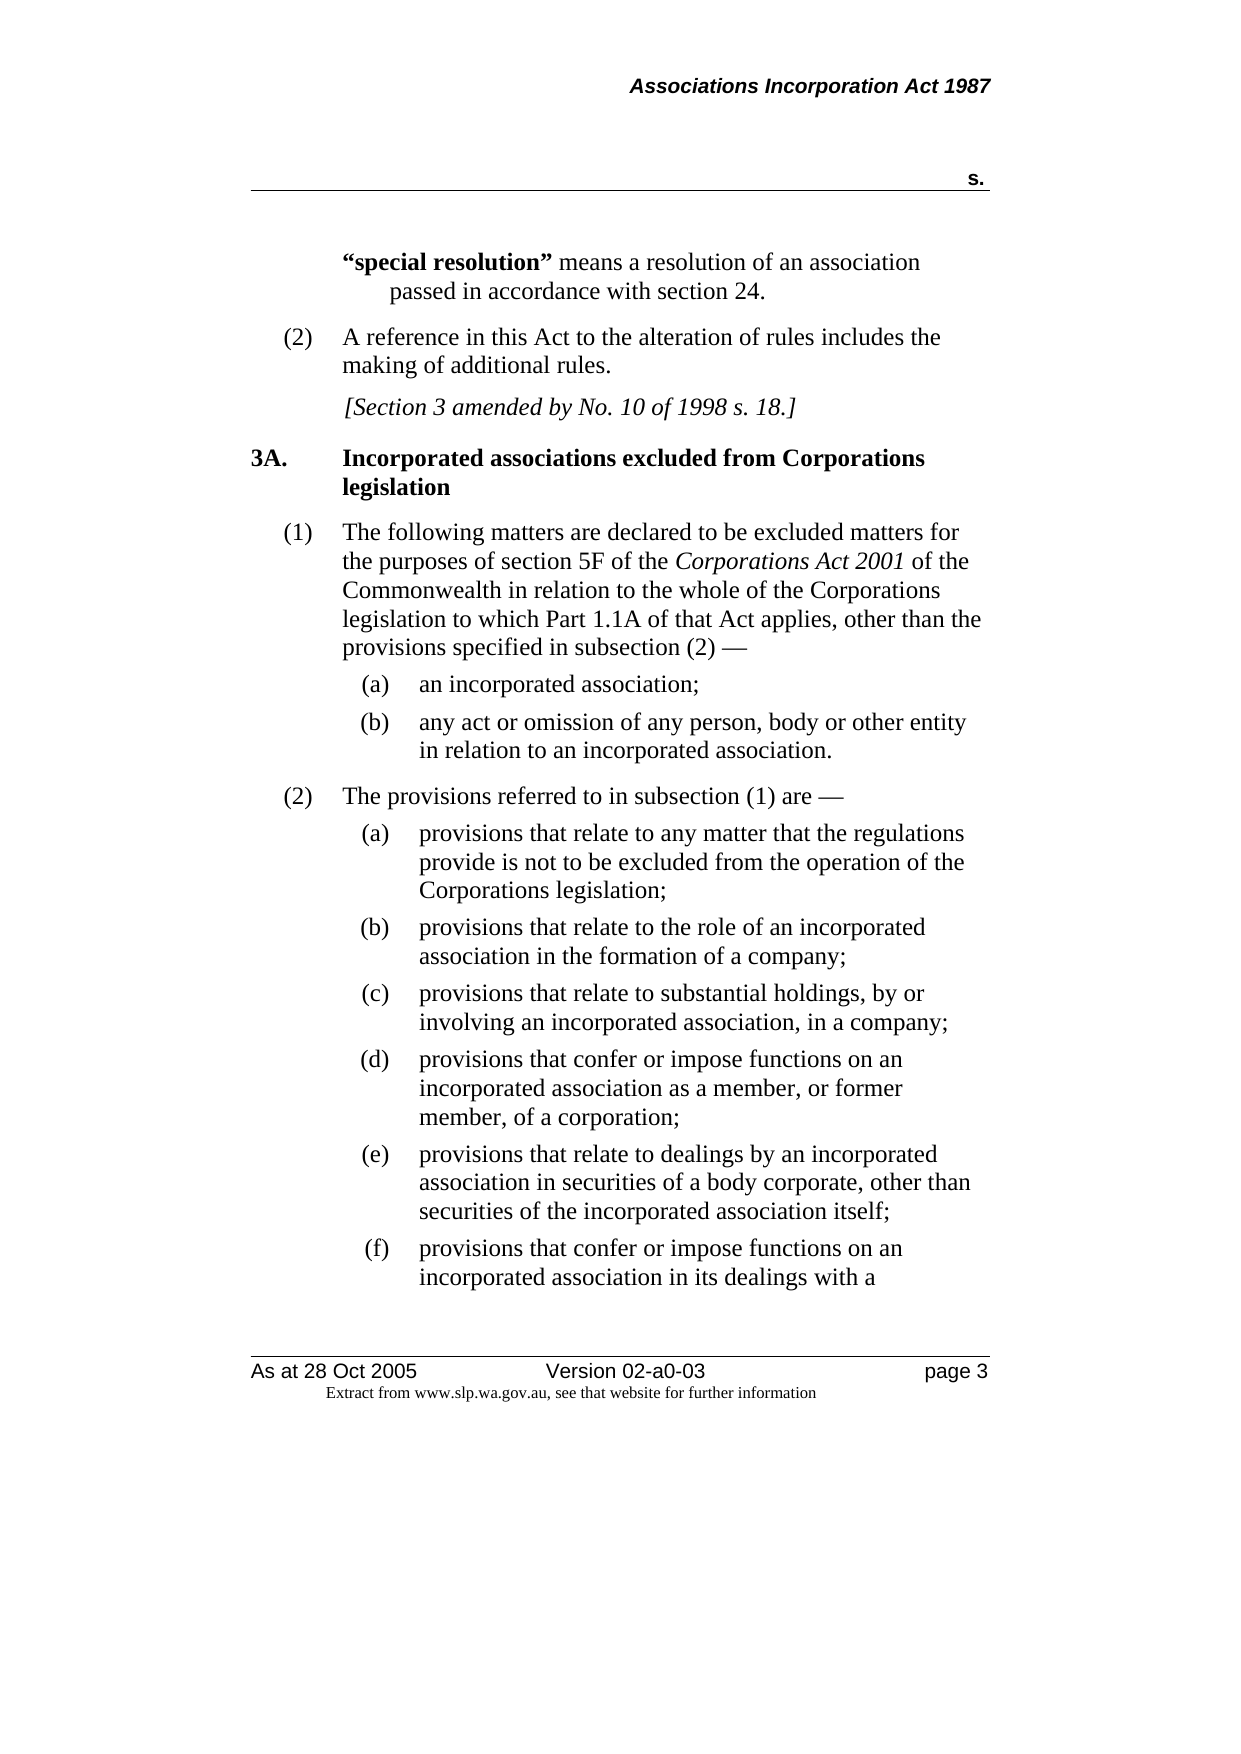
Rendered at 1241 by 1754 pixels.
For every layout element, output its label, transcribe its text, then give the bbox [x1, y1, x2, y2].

subtitle 3A. Incorporated associations excluded from Corporations legislation [251, 443, 990, 501]
text (b) provisions that relate to the role of an incorporated association in the formation of a company; [251, 912, 990, 970]
text (d) provisions that confer or impose functions on an incorporated association as a member, or former member, of a corporation; [251, 1044, 990, 1130]
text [251, 1233, 990, 1291]
text (2) A reference in this Act to the alteration of rules includes the making of additional rules. [251, 322, 990, 379]
text (c) provisions that relate to substantial holdings, by or involving an incorporated association, in a company; [251, 978, 990, 1036]
text (a) provisions that relate to any matter that the regulations provide is not to be excluded from the operation of the Corporations legislation; [251, 818, 990, 904]
text (a) an incorporated association; [251, 669, 990, 698]
text “special resolution” means a resolution of an association passed in accordance with section 24. [251, 247, 990, 305]
text (2) The provisions referred to in subsection (1) are — [251, 781, 990, 809]
text (1) The following matters are declared to be excluded matters for the purposes of section 5F of the Corporations Act 2001 of the Commonwealth in relation to the whole of the Corporations legislation to which Part 1.1A of that Act applies, other than the provisions specified in subsection (2) — [251, 517, 990, 661]
text [Section 3 amended by No. 10 of 1998 s. 18.] [251, 392, 990, 420]
text (b) any act or omission of any person, body or other entity in relation to an incorporated association. [251, 707, 990, 764]
text (e) provisions that relate to dealings by an incorporated association in securities of a body corporate, other than securities of the incorporated association itself; [251, 1139, 990, 1225]
